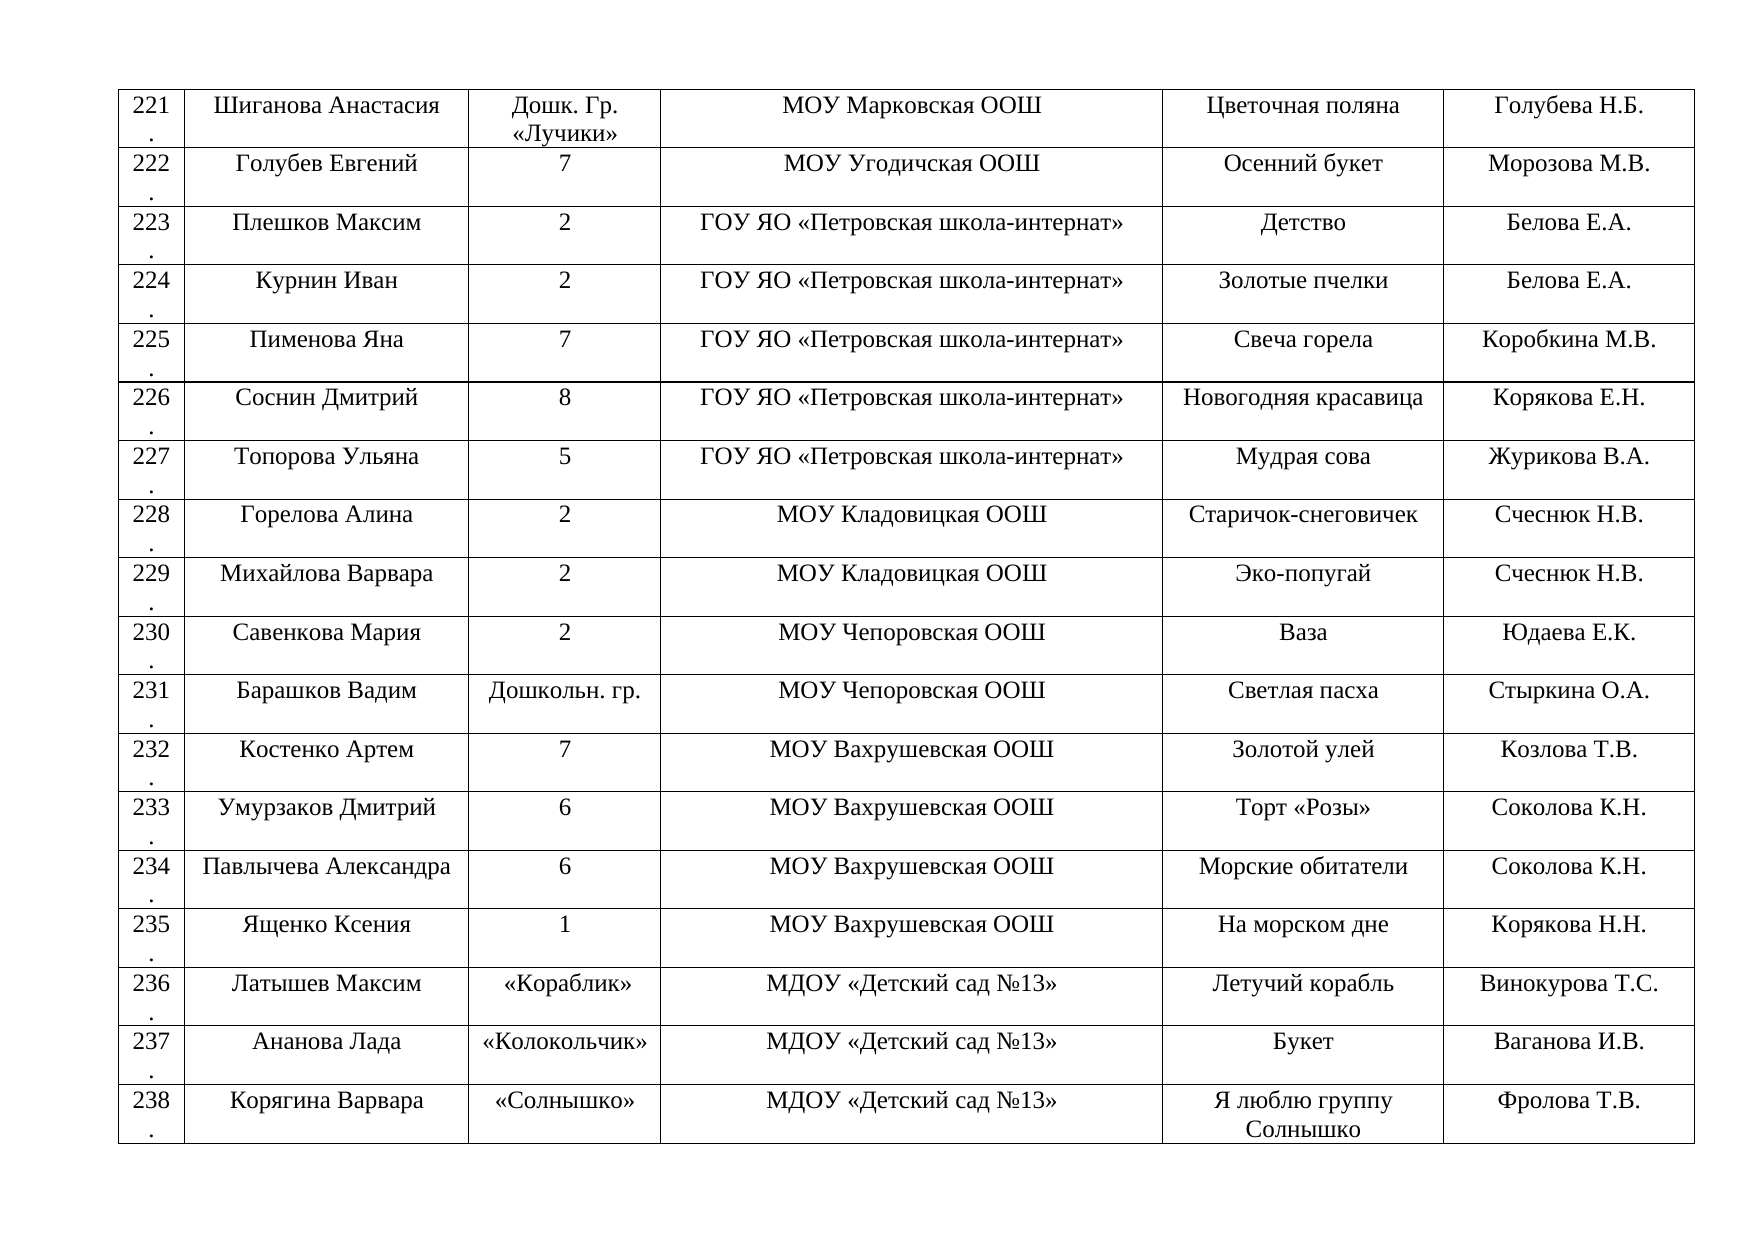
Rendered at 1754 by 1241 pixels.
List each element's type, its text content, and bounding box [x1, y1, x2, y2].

table_cell Морские обитатели [1163, 851, 1443, 908]
table_cell Корягина Варвара [185, 1085, 468, 1142]
table_cell 6 [469, 792, 660, 850]
table_cell Голубев Евгений [185, 148, 468, 206]
table_cell Морозова М.В. [1444, 148, 1694, 206]
table_cell Винокурова Т.С. [1444, 968, 1694, 1025]
table_cell 2 [469, 617, 660, 674]
table_cell 8 [469, 383, 660, 440]
table_cell МОУ Вахрушевская ООШ [661, 909, 1162, 967]
table_cell Корякова Е.Н. [1444, 383, 1694, 440]
table_cell Козлова Т.В. [1444, 734, 1694, 791]
table_cell МОУ Кладовицкая ООШ [661, 558, 1162, 616]
table_cell Букет [1163, 1026, 1443, 1084]
table_cell 234. [119, 851, 184, 908]
table_cell МОУ Вахрушевская ООШ [661, 792, 1162, 850]
table_cell Шиганова Анастасия [185, 90, 468, 147]
table_cell Барашков Вадим [185, 675, 468, 733]
table_cell 227. [119, 441, 184, 498]
table_cell 229. [119, 558, 184, 616]
table_cell Умурзаков Дмитрий [185, 792, 468, 850]
table_cell 235. [119, 909, 184, 967]
table_cell 2 [469, 207, 660, 264]
table_cell Топорова Ульяна [185, 441, 468, 498]
table_cell МОУ Угодичская ООШ [661, 148, 1162, 206]
table_cell Дошк. Гр. «Лучики» [469, 90, 660, 147]
table_cell 2 [469, 265, 660, 323]
table_cell Летучий корабль [1163, 968, 1443, 1025]
table_cell Курнин Иван [185, 265, 468, 323]
table_cell 225. [119, 324, 184, 381]
table_cell 7 [469, 734, 660, 791]
table_cell 2 [469, 558, 660, 616]
table_cell 224. [119, 265, 184, 323]
table_cell Цветочная поляна [1163, 90, 1443, 147]
table_cell Фролова Т.В. [1444, 1085, 1694, 1142]
table_cell 2 [469, 500, 660, 557]
table_cell 223. [119, 207, 184, 264]
table_cell Соколова К.Н. [1444, 851, 1694, 908]
table_cell Юдаева Е.К. [1444, 617, 1694, 674]
table_cell МДОУ «Детский сад №13» [661, 1026, 1162, 1084]
table_cell 232. [119, 734, 184, 791]
table_cell МДОУ «Детский сад №13» [661, 968, 1162, 1025]
table_cell 5 [469, 441, 660, 498]
table_cell Соколова К.Н. [1444, 792, 1694, 850]
table_cell Ваганова И.В. [1444, 1026, 1694, 1084]
table_cell Ананова Лада [185, 1026, 468, 1084]
table_cell МОУ Марковская ООШ [661, 90, 1162, 147]
table_cell Пименова Яна [185, 324, 468, 381]
table_cell Белова Е.А. [1444, 207, 1694, 264]
table_cell Я люблю группу Солнышко [1163, 1085, 1443, 1142]
table_cell Соснин Дмитрий [185, 383, 468, 440]
table_cell Эко-попугай [1163, 558, 1443, 616]
table_cell Золотые пчелки [1163, 265, 1443, 323]
table_cell 238. [119, 1085, 184, 1142]
table_cell 7 [469, 148, 660, 206]
table_cell Новогодняя красавица [1163, 383, 1443, 440]
table_cell МОУ Кладовицкая ООШ [661, 500, 1162, 557]
table_cell Осенний букет [1163, 148, 1443, 206]
table_cell Корякова Н.Н. [1444, 909, 1694, 967]
table_cell Старичок-снеговичек [1163, 500, 1443, 557]
table_cell Павлычева Александра [185, 851, 468, 908]
table_cell Журикова В.А. [1444, 441, 1694, 498]
table_cell ГОУ ЯО «Петровская школа-интернат» [661, 383, 1162, 440]
table_cell 226. [119, 383, 184, 440]
table_cell Торт «Розы» [1163, 792, 1443, 850]
table_cell ГОУ ЯО «Петровская школа-интернат» [661, 324, 1162, 381]
table_cell МОУ Чепоровская ООШ [661, 617, 1162, 674]
table_cell 7 [469, 324, 660, 381]
table_cell Счеснюк Н.В. [1444, 558, 1694, 616]
table_cell МОУ Вахрушевская ООШ [661, 734, 1162, 791]
table_cell Латышев Максим [185, 968, 468, 1025]
table_cell Савенкова Мария [185, 617, 468, 674]
table_cell ГОУ ЯО «Петровская школа-интернат» [661, 441, 1162, 498]
table_cell ГОУ ЯО «Петровская школа-интернат» [661, 207, 1162, 264]
table_cell «Кораблик» [469, 968, 660, 1025]
table_cell Коробкина М.В. [1444, 324, 1694, 381]
table_cell Свеча горела [1163, 324, 1443, 381]
table_cell 221. [119, 90, 184, 147]
table_cell На морском дне [1163, 909, 1443, 967]
table_cell 233. [119, 792, 184, 850]
table_cell Детство [1163, 207, 1443, 264]
table_cell Плешков Максим [185, 207, 468, 264]
table_cell 228. [119, 500, 184, 557]
table_cell МОУ Вахрушевская ООШ [661, 851, 1162, 908]
table_cell 1 [469, 909, 660, 967]
table_cell Ященко Ксения [185, 909, 468, 967]
table_cell Дошкольн. гр. [469, 675, 660, 733]
table_cell «Солнышко» [469, 1085, 660, 1142]
table_cell Мудрая сова [1163, 441, 1443, 498]
table_cell 230. [119, 617, 184, 674]
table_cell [661, 1085, 1162, 1142]
table_cell «Колокольчик» [469, 1026, 660, 1084]
table_cell 231. [119, 675, 184, 733]
table_cell 237. [119, 1026, 184, 1084]
table_cell Михайлова Варвара [185, 558, 468, 616]
table_cell Ваза [1163, 617, 1443, 674]
table_cell Костенко Артем [185, 734, 468, 791]
table_cell Горелова Алина [185, 500, 468, 557]
table_cell Золотой улей [1163, 734, 1443, 791]
table_cell Белова Е.А. [1444, 265, 1694, 323]
table_cell Светлая пасха [1163, 675, 1443, 733]
table_cell Стыркина О.А. [1444, 675, 1694, 733]
table_cell Голубева Н.Б. [1444, 90, 1694, 147]
table_cell 6 [469, 851, 660, 908]
table_cell 222. [119, 148, 184, 206]
table_cell 236. [119, 968, 184, 1025]
table_cell ГОУ ЯО «Петровская школа-интернат» [661, 265, 1162, 323]
table_cell МОУ Чепоровская ООШ [661, 675, 1162, 733]
table_cell Счеснюк Н.В. [1444, 500, 1694, 557]
